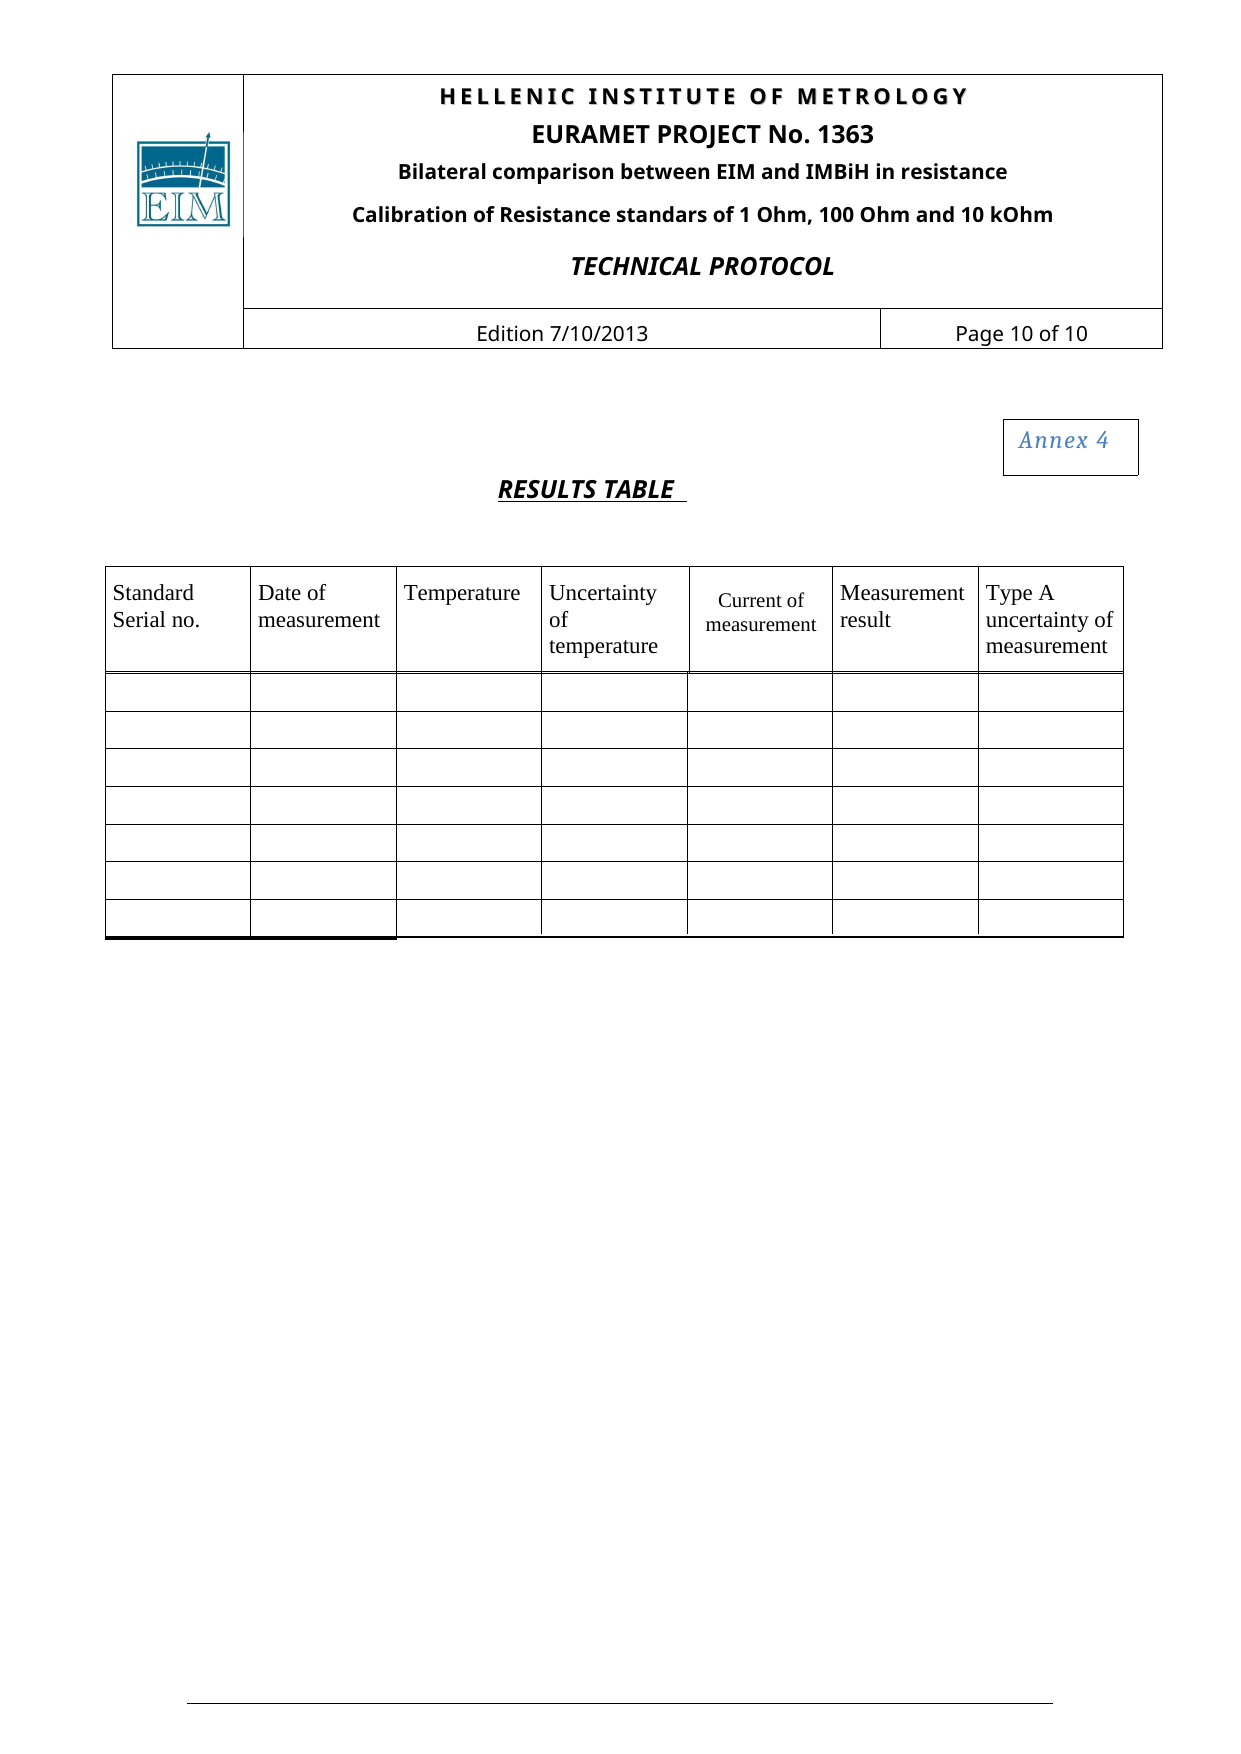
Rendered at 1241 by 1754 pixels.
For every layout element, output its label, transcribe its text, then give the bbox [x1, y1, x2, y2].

table_cell [979, 787, 1123, 823]
picture [123, 132, 244, 237]
table_cell [106, 787, 250, 823]
table_cell [687, 900, 833, 936]
table_cell [979, 712, 1123, 748]
table_header Type A uncertainty of measurement [979, 567, 1123, 671]
table_header Date of measurement [251, 567, 396, 671]
table_header Measurement result [833, 567, 978, 671]
table_header Uncertainty of temperature [542, 567, 689, 671]
table_cell [833, 862, 978, 899]
table_cell [106, 862, 250, 899]
table_cell [979, 862, 1123, 899]
table_cell [688, 749, 832, 786]
table_cell [251, 787, 396, 823]
table_cell [542, 712, 687, 748]
table_cell [688, 787, 832, 823]
table_cell [106, 749, 250, 786]
table_cell [397, 749, 541, 786]
table_cell [106, 712, 250, 748]
table_cell [979, 749, 1123, 786]
table_cell [542, 825, 687, 861]
table_cell [833, 825, 978, 861]
table_header Standard Serial no. [106, 567, 250, 671]
table_cell [688, 825, 832, 861]
table_cell [106, 674, 250, 711]
table_cell [978, 900, 1123, 936]
table_cell [397, 674, 541, 711]
table_cell [833, 749, 978, 786]
table_header Temperature [397, 567, 541, 671]
table_cell [397, 787, 541, 823]
table_cell [833, 900, 978, 936]
table_cell [397, 825, 541, 861]
table_cell [106, 825, 250, 861]
table_cell [251, 900, 396, 936]
table_cell [688, 674, 832, 711]
table_cell [833, 712, 978, 748]
table_cell [251, 712, 396, 748]
table_cell [688, 862, 832, 899]
table_cell [979, 674, 1123, 711]
table_cell [397, 900, 542, 936]
table_cell [397, 712, 541, 748]
table_cell [688, 712, 832, 748]
table_cell [251, 862, 396, 899]
table_cell [251, 674, 396, 711]
table_cell [251, 825, 396, 861]
table_cell [542, 749, 687, 786]
table_cell [542, 862, 687, 899]
table_cell [542, 900, 687, 936]
table_cell [833, 787, 978, 823]
table_cell [979, 825, 1123, 861]
table_cell [251, 749, 396, 786]
table_header Current of measurement [690, 567, 832, 671]
table_cell [397, 862, 541, 899]
table_cell [833, 674, 978, 711]
table_cell [106, 900, 250, 936]
table_cell [542, 787, 687, 823]
table_cell [542, 674, 687, 711]
text RESULTS TABLE [187, 472, 1053, 506]
